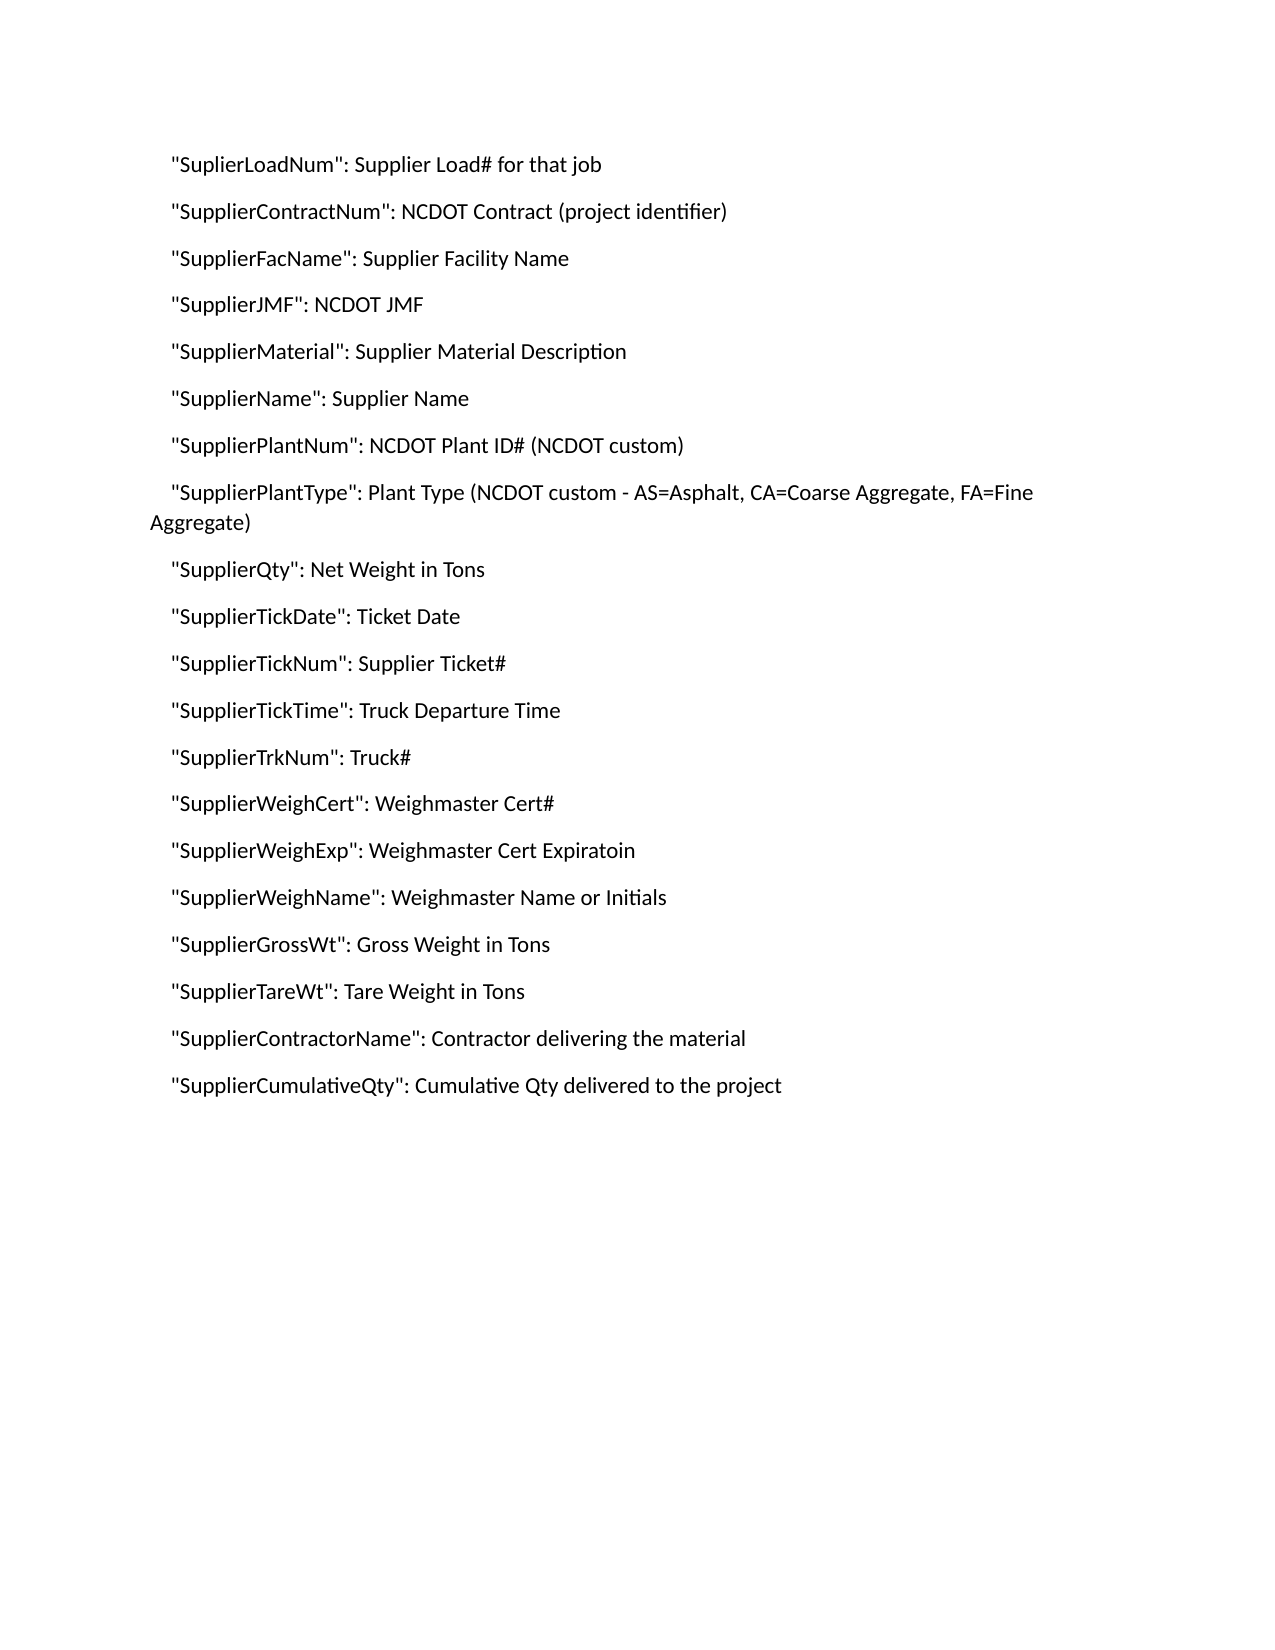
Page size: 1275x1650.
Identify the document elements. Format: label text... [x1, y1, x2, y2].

text "SupplierGrossWt": Gross Weight in Tons [150, 930, 1125, 958]
text "SupplierQty": Net Weight in Tons [150, 555, 1125, 583]
text "SupplierTickDate": Ticket Date [150, 602, 1125, 630]
text "SupplierContractorName": Contractor delivering the material [150, 1024, 1125, 1052]
text "SupplierWeighName": Weighmaster Name or Initials [150, 883, 1125, 911]
text "SupplierTickTime": Truck Departure Time [150, 696, 1125, 724]
text "SupplierContractNum": NCDOT Contract (project identifier) [150, 197, 1125, 225]
text "SupplierWeighExp": Weighmaster Cert Expiratoin [150, 836, 1125, 864]
text "SupplierName": Supplier Name [150, 384, 1125, 412]
text "SupplierTickNum": Supplier Ticket# [150, 649, 1125, 677]
text "SupplierTrkNum": Truck# [150, 743, 1125, 771]
text "SupplierCumulativeQty": Cumulative Qty delivered to the project [150, 1071, 1125, 1099]
text "SupplierTareWt": Tare Weight in Tons [150, 977, 1125, 1005]
text "SuplierLoadNum": Supplier Load# for that job [150, 150, 1125, 178]
text "SupplierFacName": Supplier Facility Name [150, 244, 1125, 272]
text "SupplierJMF": NCDOT JMF [150, 291, 1125, 319]
text "SupplierPlantNum": NCDOT Plant ID# (NCDOT custom) [150, 431, 1125, 459]
text "SupplierMaterial": Supplier Material Description [150, 337, 1125, 366]
text "SupplierPlantType": Plant Type (NCDOT custom - AS=Asphalt, CA=Coarse Aggregate, FA=Fine Aggregate) [150, 478, 1125, 536]
text "SupplierWeighCert": Weighmaster Cert# [150, 789, 1125, 818]
